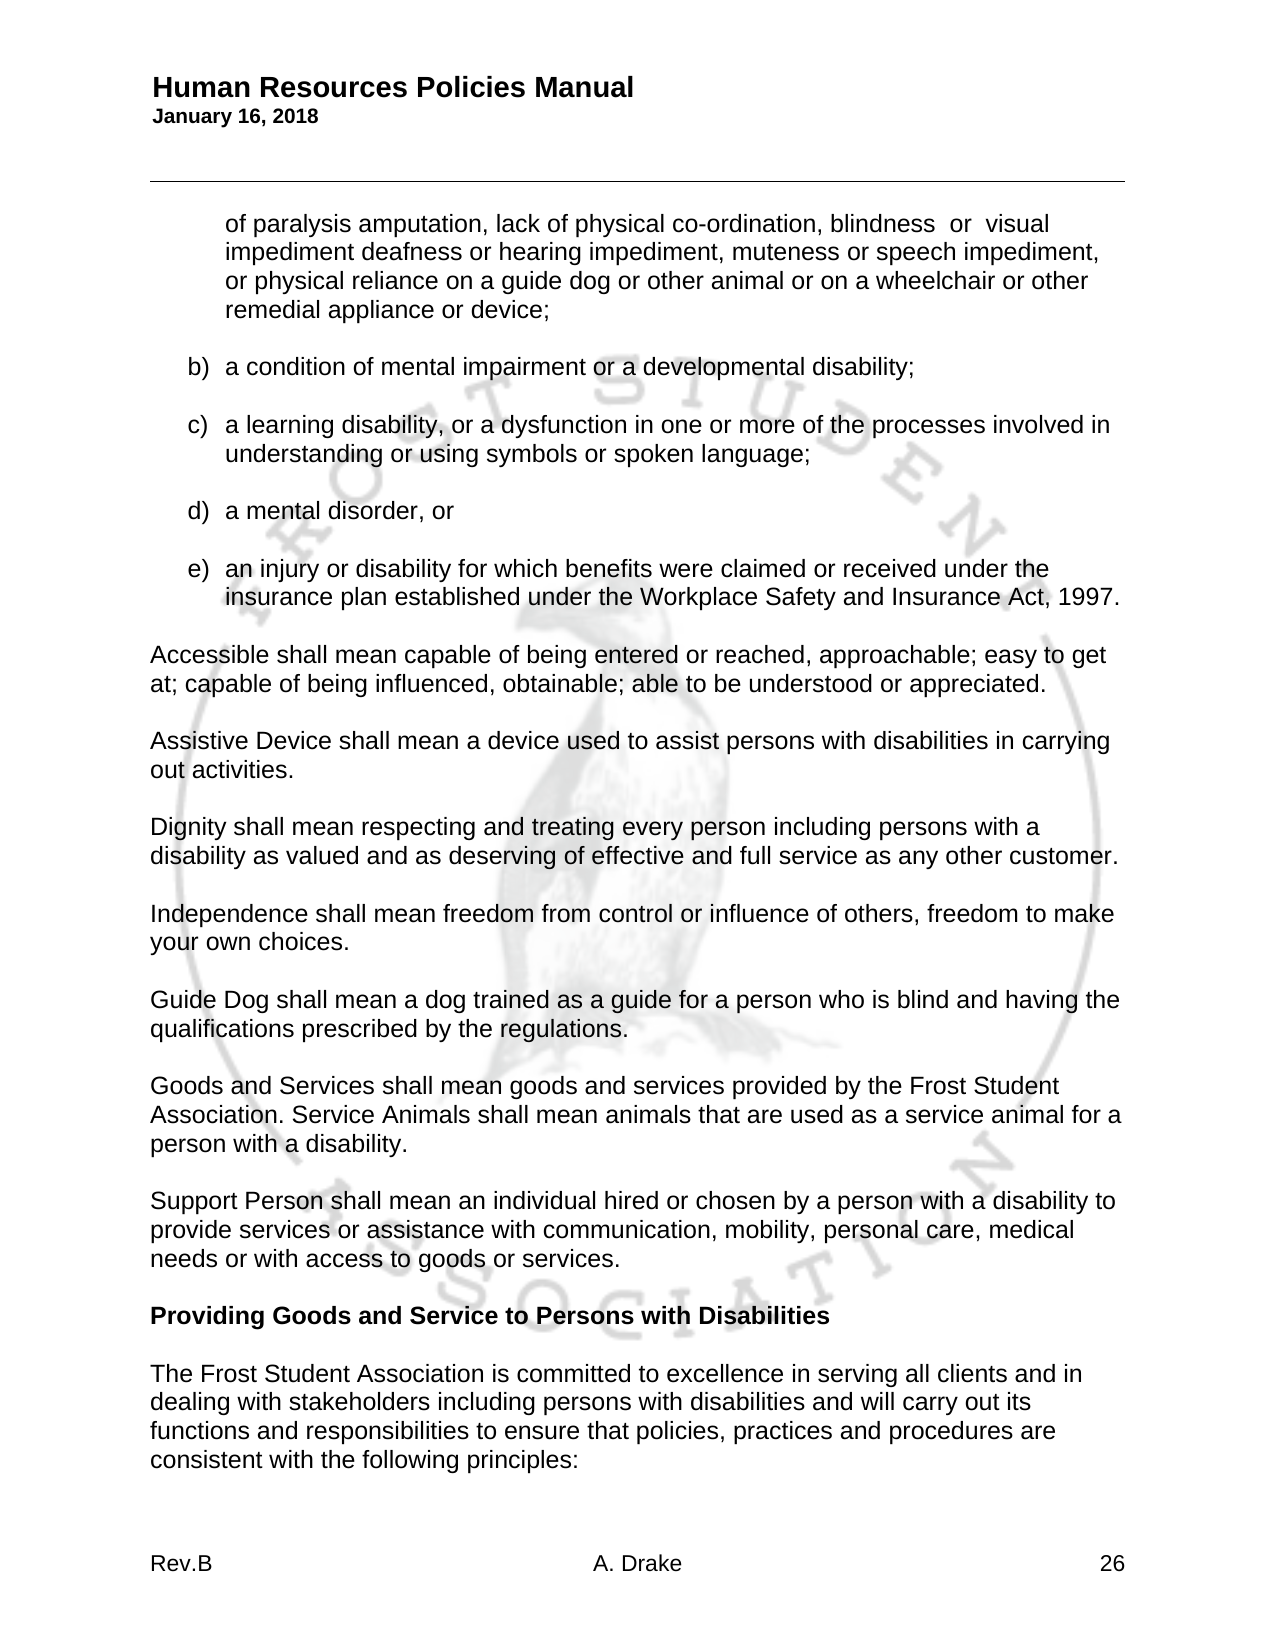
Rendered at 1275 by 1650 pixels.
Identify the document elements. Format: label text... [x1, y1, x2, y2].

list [187, 209, 1125, 324]
text Goods and Services shall mean goods and services provided by the Frost Student Association. Service Animals shall mean animals that are used as a service animal for a person with a disability. [150, 1071, 1125, 1157]
text Accessible shall mean capable of being entered or reached, approachable; easy to get at; capable of being influenced, obtainable; able to be understood or appreciated. [150, 640, 1125, 697]
text Dignity shall mean respecting and treating every person including persons with a disability as valued and as deserving of effective and full service as any other customer. [150, 812, 1125, 870]
subtitle Providing Goods and Service to Persons with Disabilities [150, 1301, 1125, 1330]
text Assistive Device shall mean a device used to assist persons with disabilities in carrying out activities. [150, 726, 1125, 784]
list a learning disability, or a dysfunction in one or more of the processes involved in understanding or using symbols or spoken language; [187, 410, 1125, 467]
list an injury or disability for which benefits were claimed or received under the insurance plan established under the Workplace Safety and Insurance Act, 1997. [187, 554, 1125, 611]
text Independence shall mean freedom from control or influence of others, freedom to make your own choices. [150, 899, 1125, 956]
list a condition of mental impairment or a developmental disability; [187, 352, 1125, 381]
text Support Person shall mean an individual hired or chosen by a person with a disability to provide services or assistance with communication, mobility, personal care, medical needs or with access to goods or services. [150, 1186, 1125, 1272]
list a mental disorder, or [187, 496, 1125, 525]
text The Frost Student Association is committed to excellence in serving all clients and in dealing with stakeholders including persons with disabilities and will carry out its functions and responsibilities to ensure that policies, practices and procedures are consistent with the following principles: [150, 1359, 1125, 1474]
text Guide Dog shall mean a dog trained as a guide for a person who is blind and having the qualifications prescribed by the regulations. [150, 985, 1125, 1042]
